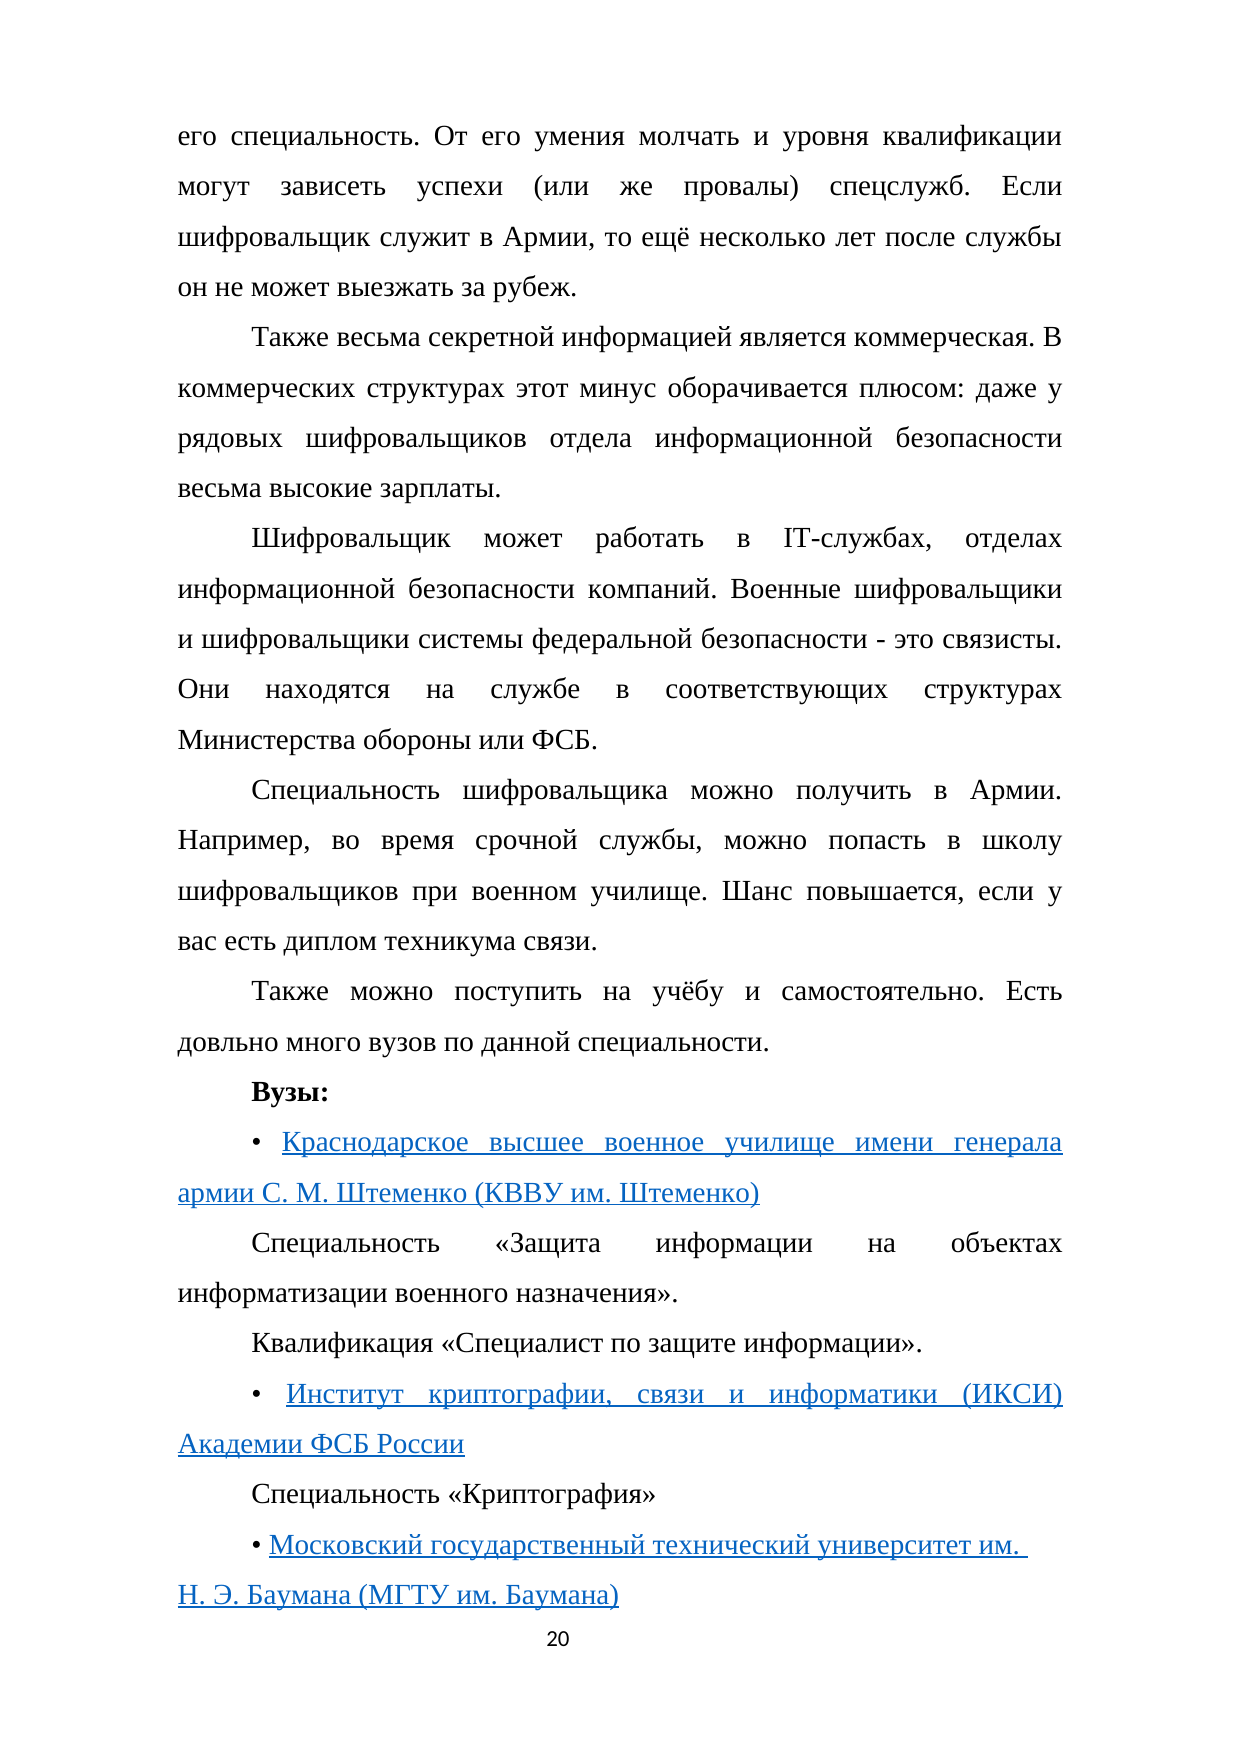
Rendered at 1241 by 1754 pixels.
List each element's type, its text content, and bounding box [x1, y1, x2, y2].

text • Московский государственный технический университет им. [177, 1527, 1063, 1560]
text • Институт криптографии, связи и информатики (ИКСИ) Академии ФСБ России [177, 1376, 1063, 1460]
text Также можно поступить на учёбу и самостоятельно. Есть довльно много вузов по данной специальности. [177, 973, 1063, 1057]
text Специальность «Криптография» [177, 1477, 1063, 1510]
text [177, 118, 1063, 303]
text Вузы: [177, 1074, 1063, 1108]
text Специальность шифровальщика можно получить в Армии. Например, во время срочной службы, можно попасть в школу шифровальщиков при военном училище. Шанс повышается, если у вас есть диплом техникума связи. [177, 772, 1063, 957]
text Н. Э. Баумана (МГТУ им. Баумана) [177, 1577, 1063, 1611]
text • Краснодарское высшее военное училище имени генерала армии С. М. Штеменко (КВВУ им. Штеменко) [177, 1124, 1063, 1208]
text Специальность «Защита информации на объектах информатизации военного назначения». [177, 1225, 1063, 1309]
text Квалификация «Специалист по защите информации». [177, 1326, 1063, 1359]
text Также весьма секретной информацией является коммерческая. В коммерческих структурах этот минус оборачивается плюсом: даже у рядовых шифровальщиков отдела информационной безопасности весьма высокие зарплаты. [177, 319, 1063, 504]
text Шифровальщик может работать в IT-службах, отделах информационной безопасности компаний. Военные шифровальщики и шифровальщики системы федеральной безопасности - это связисты. Они находятся на службе в соответствующих структурах Министерства обороны или ФСБ. [177, 521, 1063, 755]
